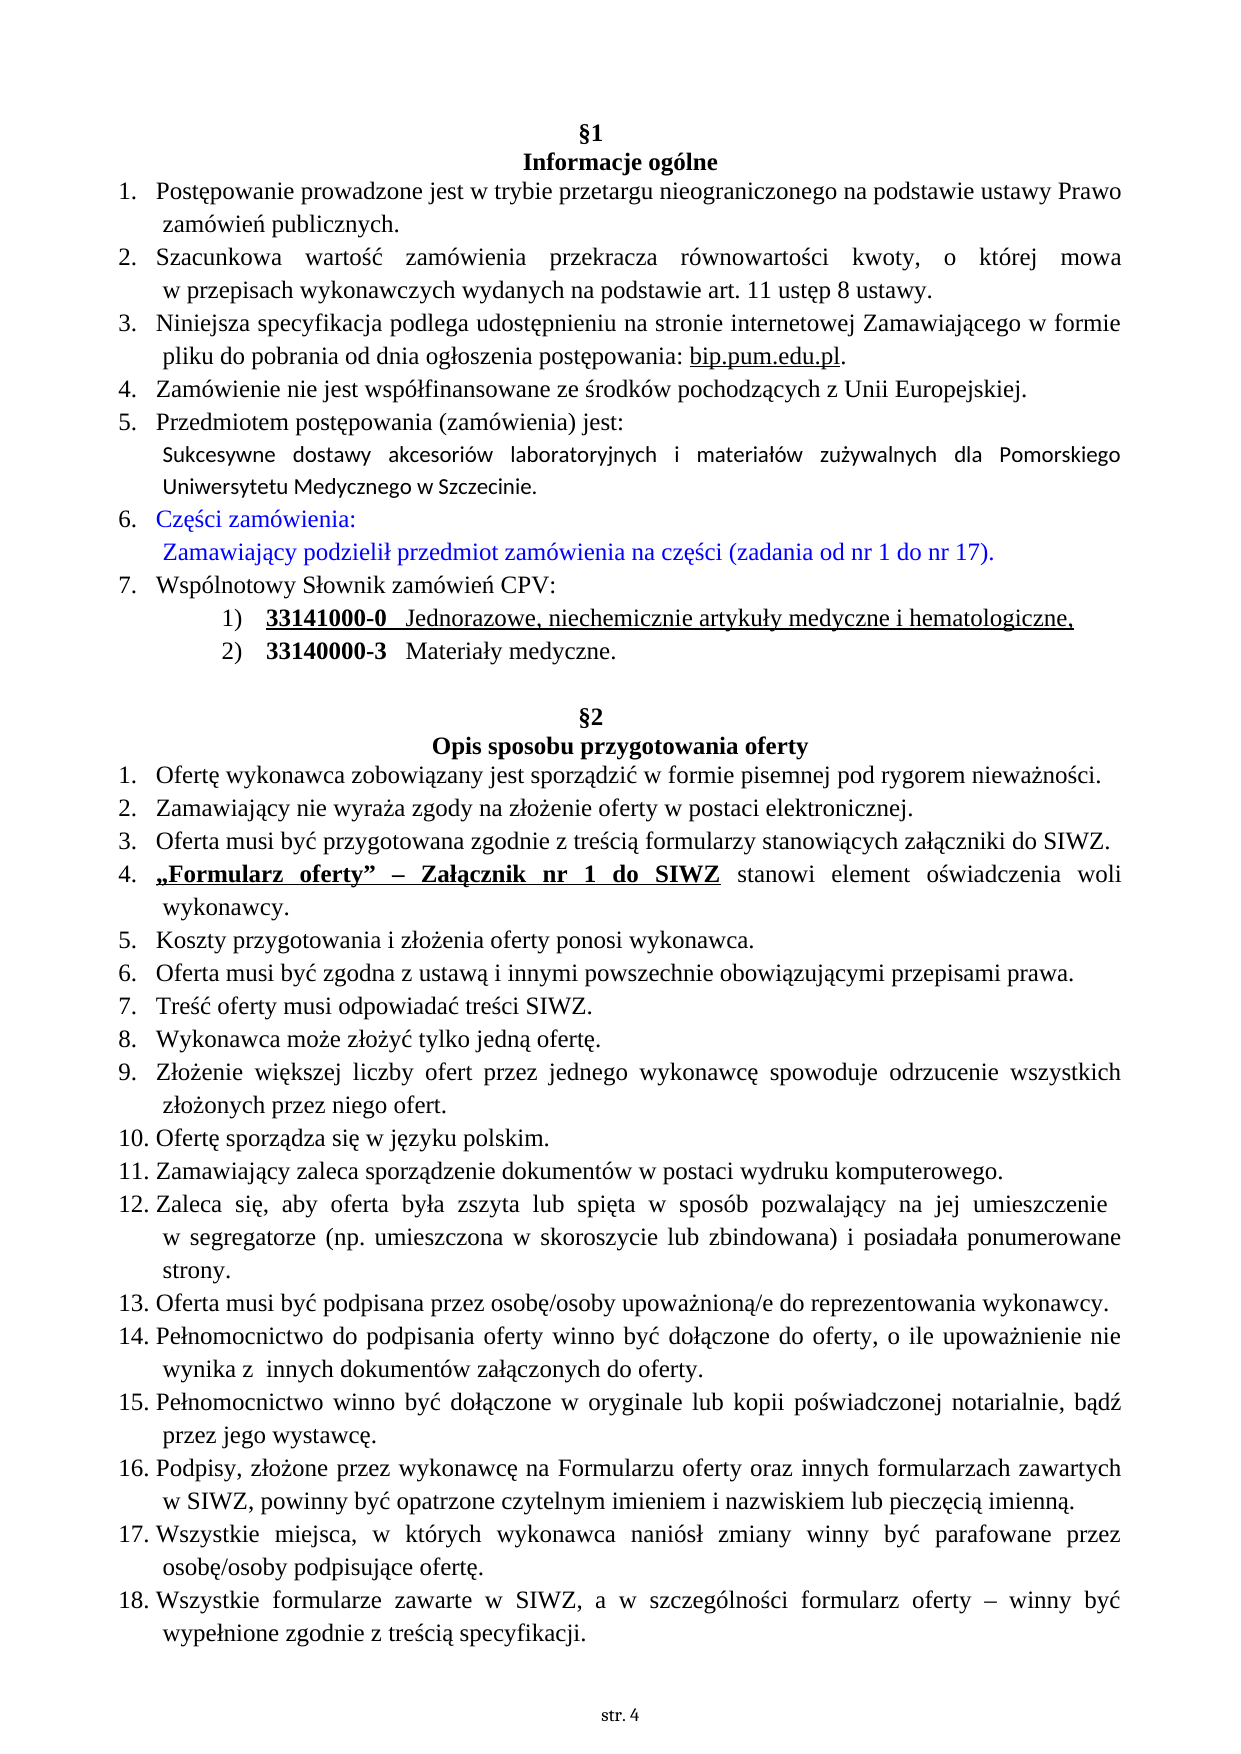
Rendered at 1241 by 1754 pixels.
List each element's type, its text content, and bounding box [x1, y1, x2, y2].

list Pełnomocnictwo do podpisania oferty winno być dołączone do oferty, o ile upoważnienie nie wynika z innych dokumentów załączonych do oferty. [118, 1321, 1122, 1383]
text Zamawiający podzielił przedmiot zamówienia na części (zadania od nr 1 do nr 17). [162, 537, 1122, 566]
list Części zamówienia: [118, 504, 1122, 533]
list Podpisy, złożone przez wykonawcę na Formularzu oferty oraz innych formularzach zawartych w SIWZ, powinny być opatrzone czytelnym imieniem i nazwiskiem lub pieczęcią imienną. [118, 1453, 1122, 1515]
list Koszty przygotowania i złożenia oferty ponosi wykonawca. [118, 925, 1122, 954]
list Zaleca się, aby oferta była zszyta lub spięta w sposób pozwalający na jej umieszczenie w segregatorze (np. umieszczona w skoroszycie lub zbindowana) i posiadała ponumerowane strony. [118, 1189, 1122, 1284]
list Zamawiający zaleca sporządzenie dokumentów w postaci wydruku komputerowego. [118, 1156, 1122, 1185]
list Wszystkie miejsca, w których wykonawca naniósł zmiany winny być parafowane przez osobę/osoby podpisujące ofertę. [118, 1519, 1122, 1581]
list „Formularz oferty” – Załącznik nr 1 do SIWZ stanowi element oświadczenia woli wykonawcy. [118, 859, 1122, 921]
subtitle Informacje ogólne [118, 147, 1122, 176]
list Przedmiotem postępowania (zamówienia) jest: [118, 407, 1122, 436]
list 33141000-0 Jednorazowe, niechemicznie artykuły medyczne i hematologiczne, [221, 603, 1122, 632]
list Pełnomocnictwo winno być dołączone w oryginale lub kopii poświadczonej notarialnie, bądź przez jego wystawcę. [118, 1387, 1122, 1449]
list Oferta musi być przygotowana zgodnie z treścią formularzy stanowiących załączniki do SIWZ. [118, 826, 1122, 855]
list Zamówienie nie jest współfinansowane ze środków pochodzących z Unii Europejskiej. [118, 374, 1122, 403]
list Niniejsza specyfikacja podlega udostępnieniu na stronie internetowej Zamawiającego w formie pliku do pobrania od dnia ogłoszenia postępowania: bip.pum.edu.pl. [118, 308, 1122, 369]
list Oferta musi być podpisana przez osobę/osoby upoważnioną/e do reprezentowania wykonawcy. [118, 1288, 1122, 1317]
list Wspólnotowy Słownik zamówień CPV: [118, 570, 1122, 599]
list Postępowanie prowadzone jest w trybie przetargu nieograniczonego na podstawie ustawy Prawo zamówień publicznych. [118, 176, 1122, 237]
list Ofertę sporządza się w języku polskim. [118, 1123, 1122, 1152]
list Szacunkowa wartość zamówienia przekracza równowartości kwoty, o której mowa w przepisach wykonawczych wydanych na podstawie art. 11 ustęp 8 ustawy. [118, 242, 1122, 303]
list Złożenie większej liczby ofert przez jednego wykonawcę spowoduje odrzucenie wszystkich złożonych przez niego ofert. [118, 1057, 1122, 1119]
list Wykonawca może złożyć tylko jedną ofertę. [118, 1024, 1122, 1053]
list Oferta musi być zgodna z ustawą i innymi powszechnie obowiązującymi przepisami prawa. [118, 958, 1122, 987]
list 33140000-3 Materiały medyczne. [221, 636, 1122, 665]
list Treść oferty musi odpowiadać treści SIWZ. [118, 991, 1122, 1020]
list Wszystkie formularze zawarte w SIWZ, a w szczególności formularz oferty – winny być wypełnione zgodnie z treścią specyfikacji. [118, 1585, 1122, 1647]
subtitle Opis sposobu przygotowania oferty [118, 731, 1122, 760]
list Ofertę wykonawca zobowiązany jest sporządzić w formie pisemnej pod rygorem nieważności. [118, 760, 1122, 789]
list Zamawiający nie wyraża zgody na złożenie oferty w postaci elektronicznej. [118, 793, 1122, 822]
